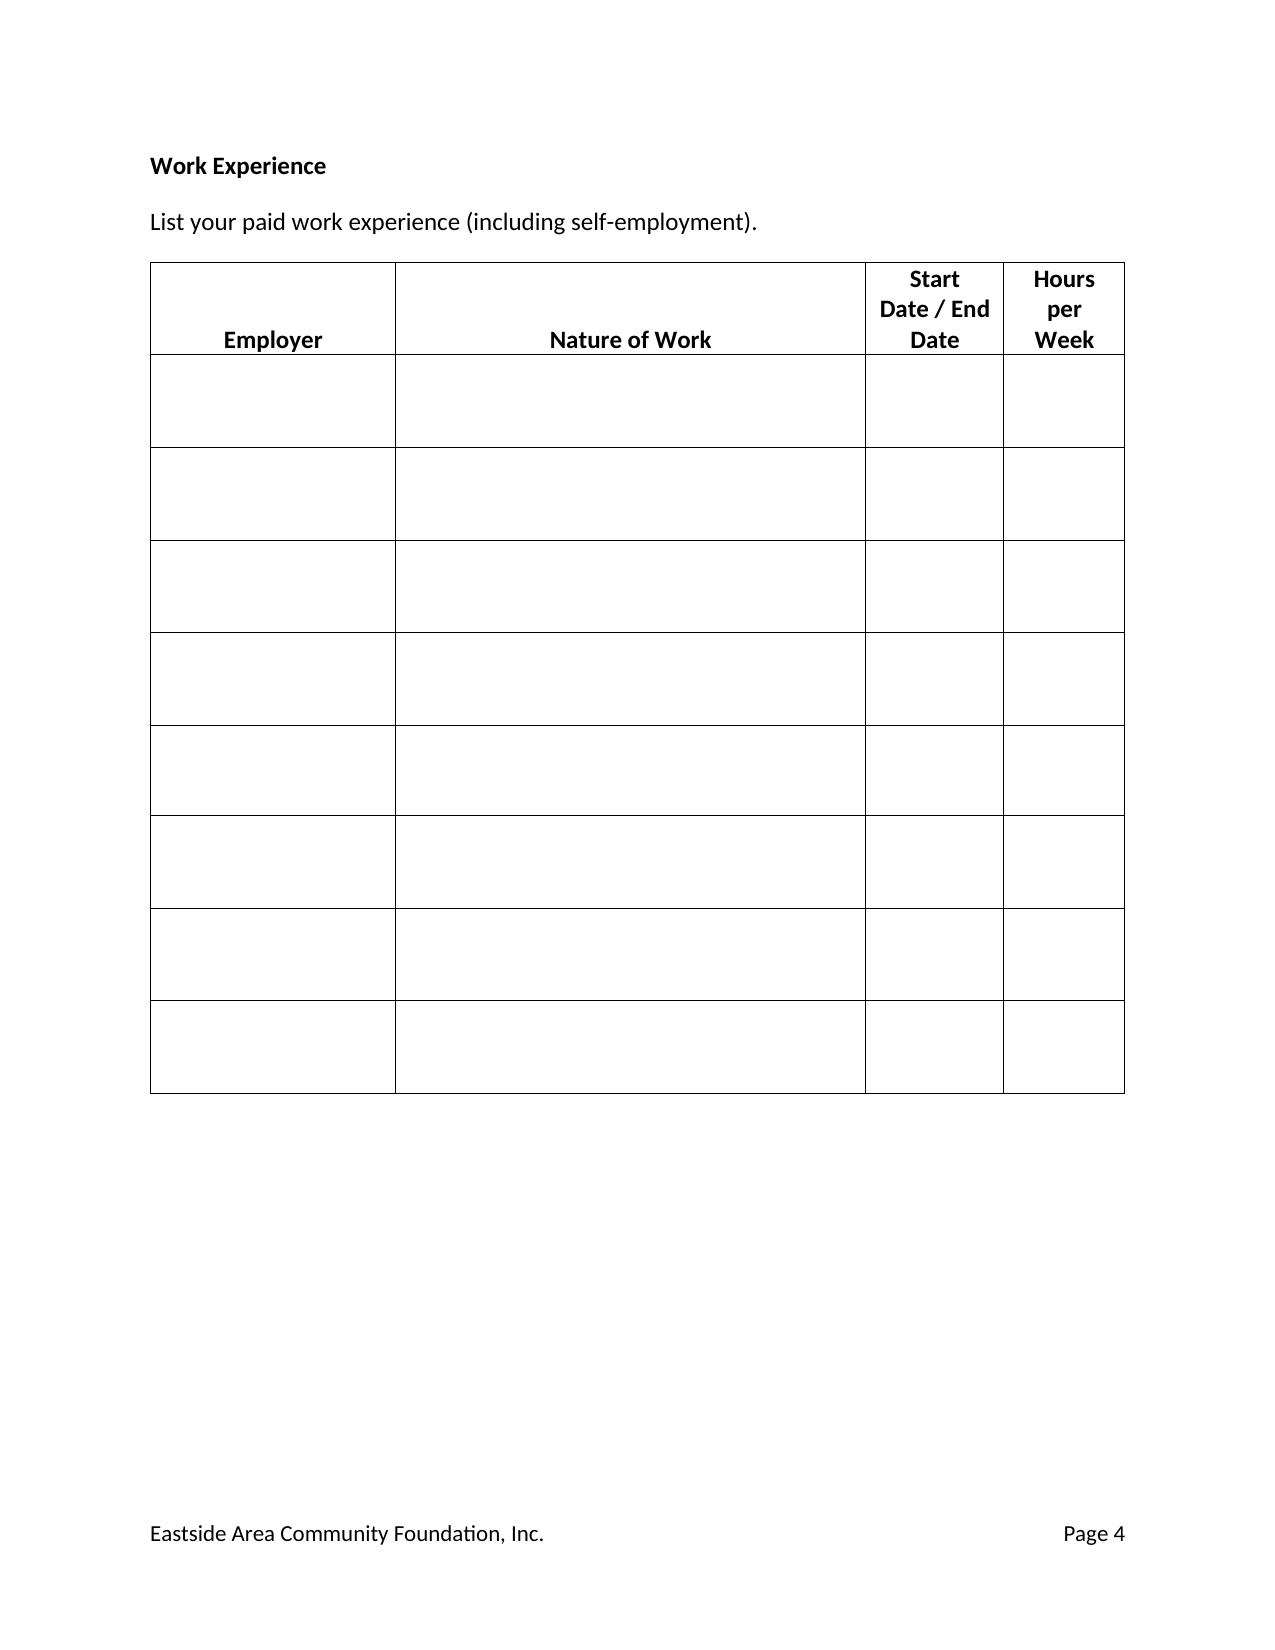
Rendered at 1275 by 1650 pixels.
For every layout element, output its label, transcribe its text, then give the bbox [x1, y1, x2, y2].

table_header Employer [151, 263, 395, 354]
table_cell [1004, 355, 1124, 447]
table_cell [1004, 816, 1124, 907]
table_cell [151, 448, 395, 539]
table_header Nature of Work [396, 263, 865, 354]
table_cell [1004, 909, 1124, 1000]
table_cell [396, 448, 865, 539]
table_cell [151, 816, 395, 907]
table_cell [866, 355, 1003, 447]
table_cell [151, 355, 395, 447]
text Work Experience [150, 150, 1125, 181]
table_cell [151, 909, 395, 1000]
table_cell [396, 816, 865, 907]
table_cell [866, 816, 1003, 907]
table_cell [396, 909, 865, 1000]
table_cell [1004, 726, 1124, 815]
table_cell [866, 1001, 1003, 1093]
table_cell [866, 448, 1003, 539]
table_cell [396, 355, 865, 447]
table_cell [1004, 448, 1124, 539]
table_cell [151, 541, 395, 632]
table_cell [396, 633, 865, 725]
table_cell [396, 1001, 865, 1093]
table_cell [396, 726, 865, 815]
table_cell [1004, 633, 1124, 725]
table_header Hours per Week [1004, 263, 1124, 354]
table_cell [866, 633, 1003, 725]
table_cell [866, 909, 1003, 1000]
table_cell [396, 541, 865, 632]
table_cell [866, 541, 1003, 632]
table_cell [151, 726, 395, 815]
text List your paid work experience (including self-employment). [150, 206, 1125, 236]
table_cell [1004, 1001, 1124, 1093]
table_cell [151, 1001, 395, 1093]
table_cell [151, 633, 395, 725]
table_cell [1004, 541, 1124, 632]
table_cell [866, 726, 1003, 815]
table_header Start Date / End Date [866, 263, 1003, 354]
